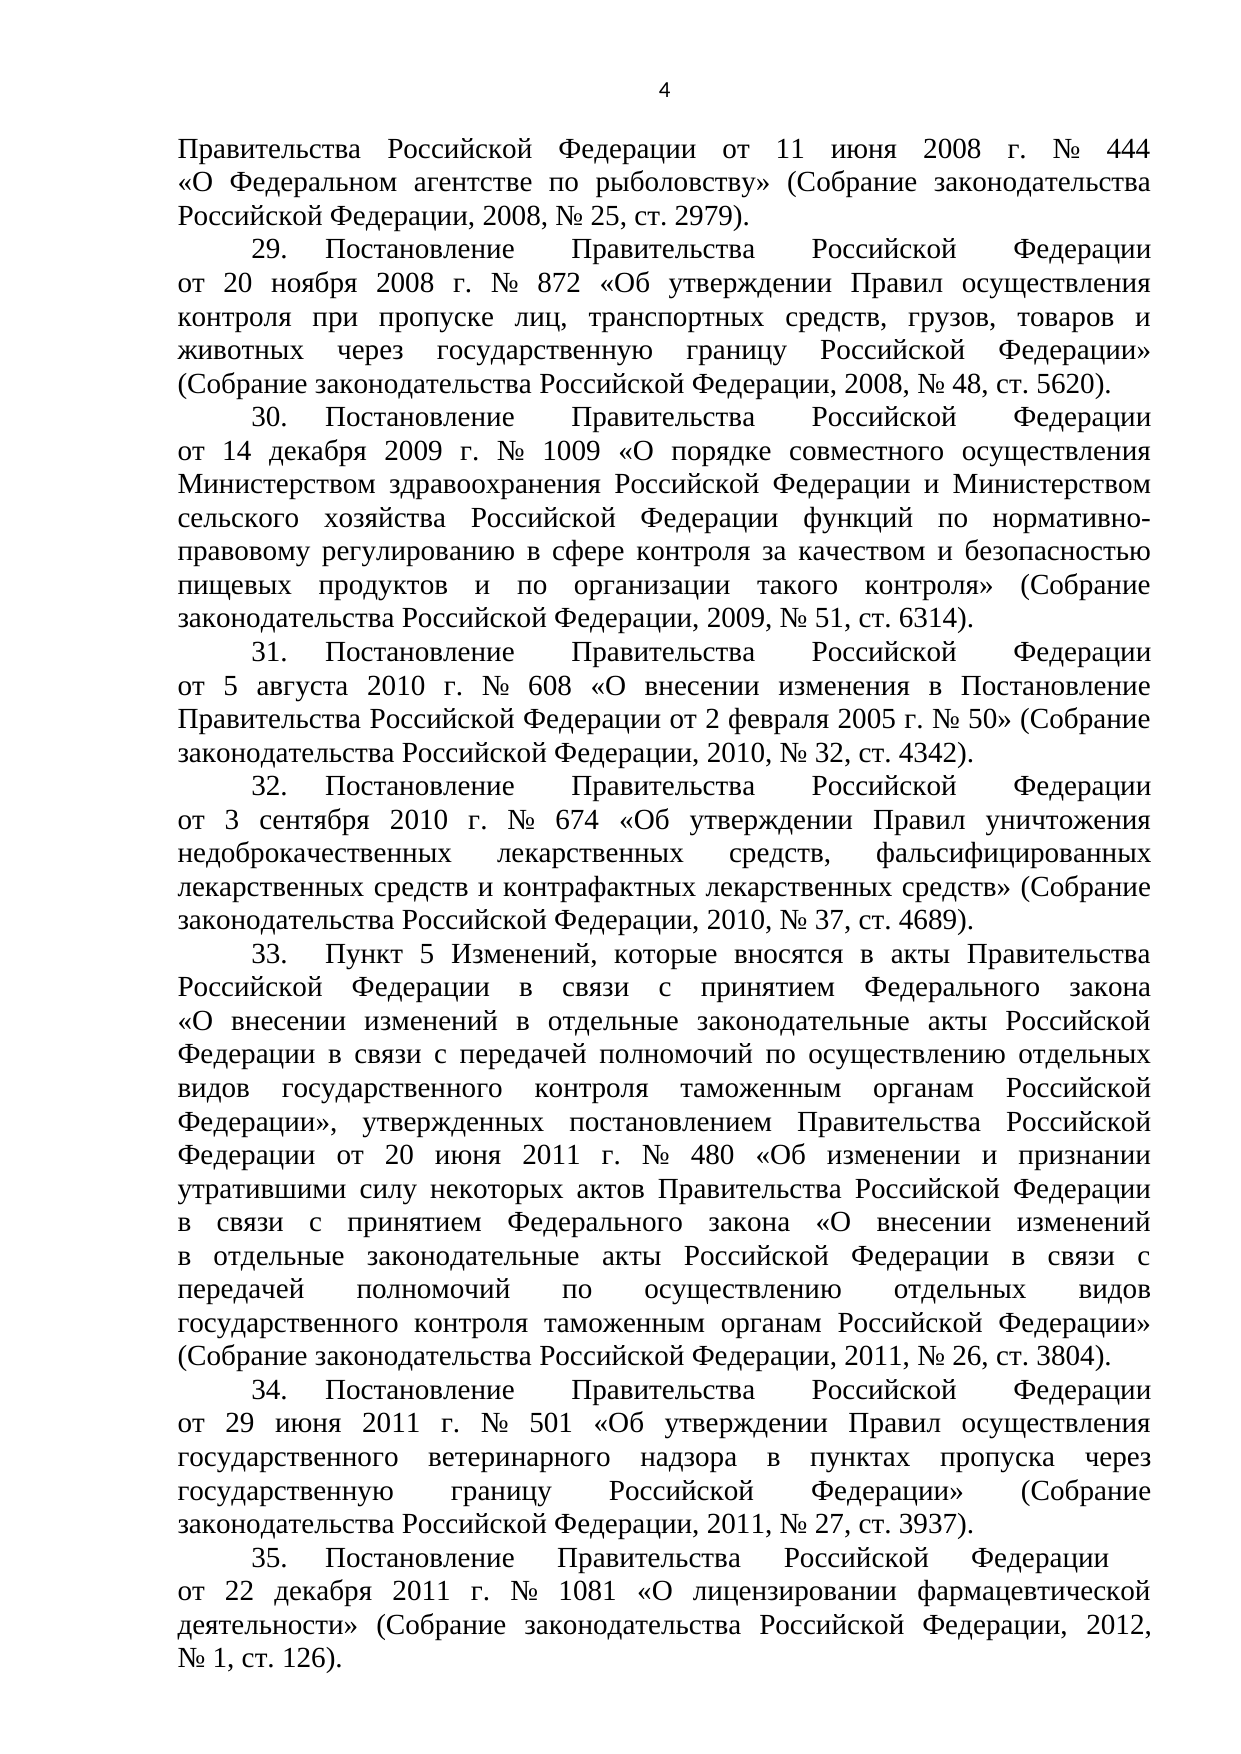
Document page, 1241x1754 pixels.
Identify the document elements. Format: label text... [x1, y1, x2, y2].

list Пункт 5 Изменений, которые вносятся в акты Правительства Российской Федерации в связи с принятием Федерального закона «О внесении изменений в отдельные законодательные акты Российской Федерации в связи с передачей полномочий по осуществлению отдельных видов государственного контроля таможенным органам Российской Федерации», утвержденных постановлением Правительства Российской Федерации от 20 июня 2011 г. № 480 «Об изменении и признании утратившими силу некоторых актов Правительства Российской Федерации в связи с принятием Федерального закона «О внесении изменений в отдельные законодательные акты Российской Федерации в связи с передачей полномочий по осуществлению отдельных видов государственного контроля таможенным органам Российской Федерации» (Собрание законодательства Российской Федерации, 2011, № 26, ст. 3804). [177, 936, 1152, 1372]
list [177, 131, 1152, 232]
list Постановление Правительства Российской Федерации от 20 ноября 2008 г. № 872 «Об утверждении Правил осуществления контроля при пропуске лиц, транспортных средств, грузов, товаров и животных через государственную границу Российской Федерации» (Собрание законодательства Российской Федерации, 2008, № 48, ст. 5620). [177, 232, 1152, 399]
list Постановление Правительства Российской Федерации от 3 сентября 2010 г. № 674 «Об утверждении Правил уничтожения недоброкачественных лекарственных средств, фальсифицированных лекарственных средств и контрафактных лекарственных средств» (Собрание законодательства Российской Федерации, 2010, № 37, ст. 4689). [177, 768, 1152, 936]
list Постановление Правительства Российской Федерации от 5 августа 2010 г. № 608 «О внесении изменения в Постановление Правительства Российской Федерации от 2 февраля 2005 г. № 50» (Собрание законодательства Российской Федерации, 2010, № 32, ст. 4342). [177, 634, 1152, 768]
list Постановление Правительства Российской Федерации от 22 декабря 2011 г. № 1081 «О лицензировании фармацевтической деятельности» (Собрание законодательства Российской Федерации, 2012, № 1, ст. 126). [177, 1540, 1152, 1674]
list Постановление Правительства Российской Федерации от 14 декабря 2009 г. № 1009 «О порядке совместного осуществления Министерством здравоохранения Российской Федерации и Министерством сельского хозяйства Российской Федерации функций по нормативно-правовому регулированию в сфере контроля за качеством и безопасностью пищевых продуктов и по организации такого контроля» (Собрание законодательства Российской Федерации, 2009, № 51, ст. 6314). [177, 399, 1152, 634]
list Постановление Правительства Российской Федерации от 29 июня 2011 г. № 501 «Об утверждении Правил осуществления государственного ветеринарного надзора в пунктах пропуска через государственную границу Российской Федерации» (Собрание законодательства Российской Федерации, 2011, № 27, ст. 3937). [177, 1372, 1152, 1540]
